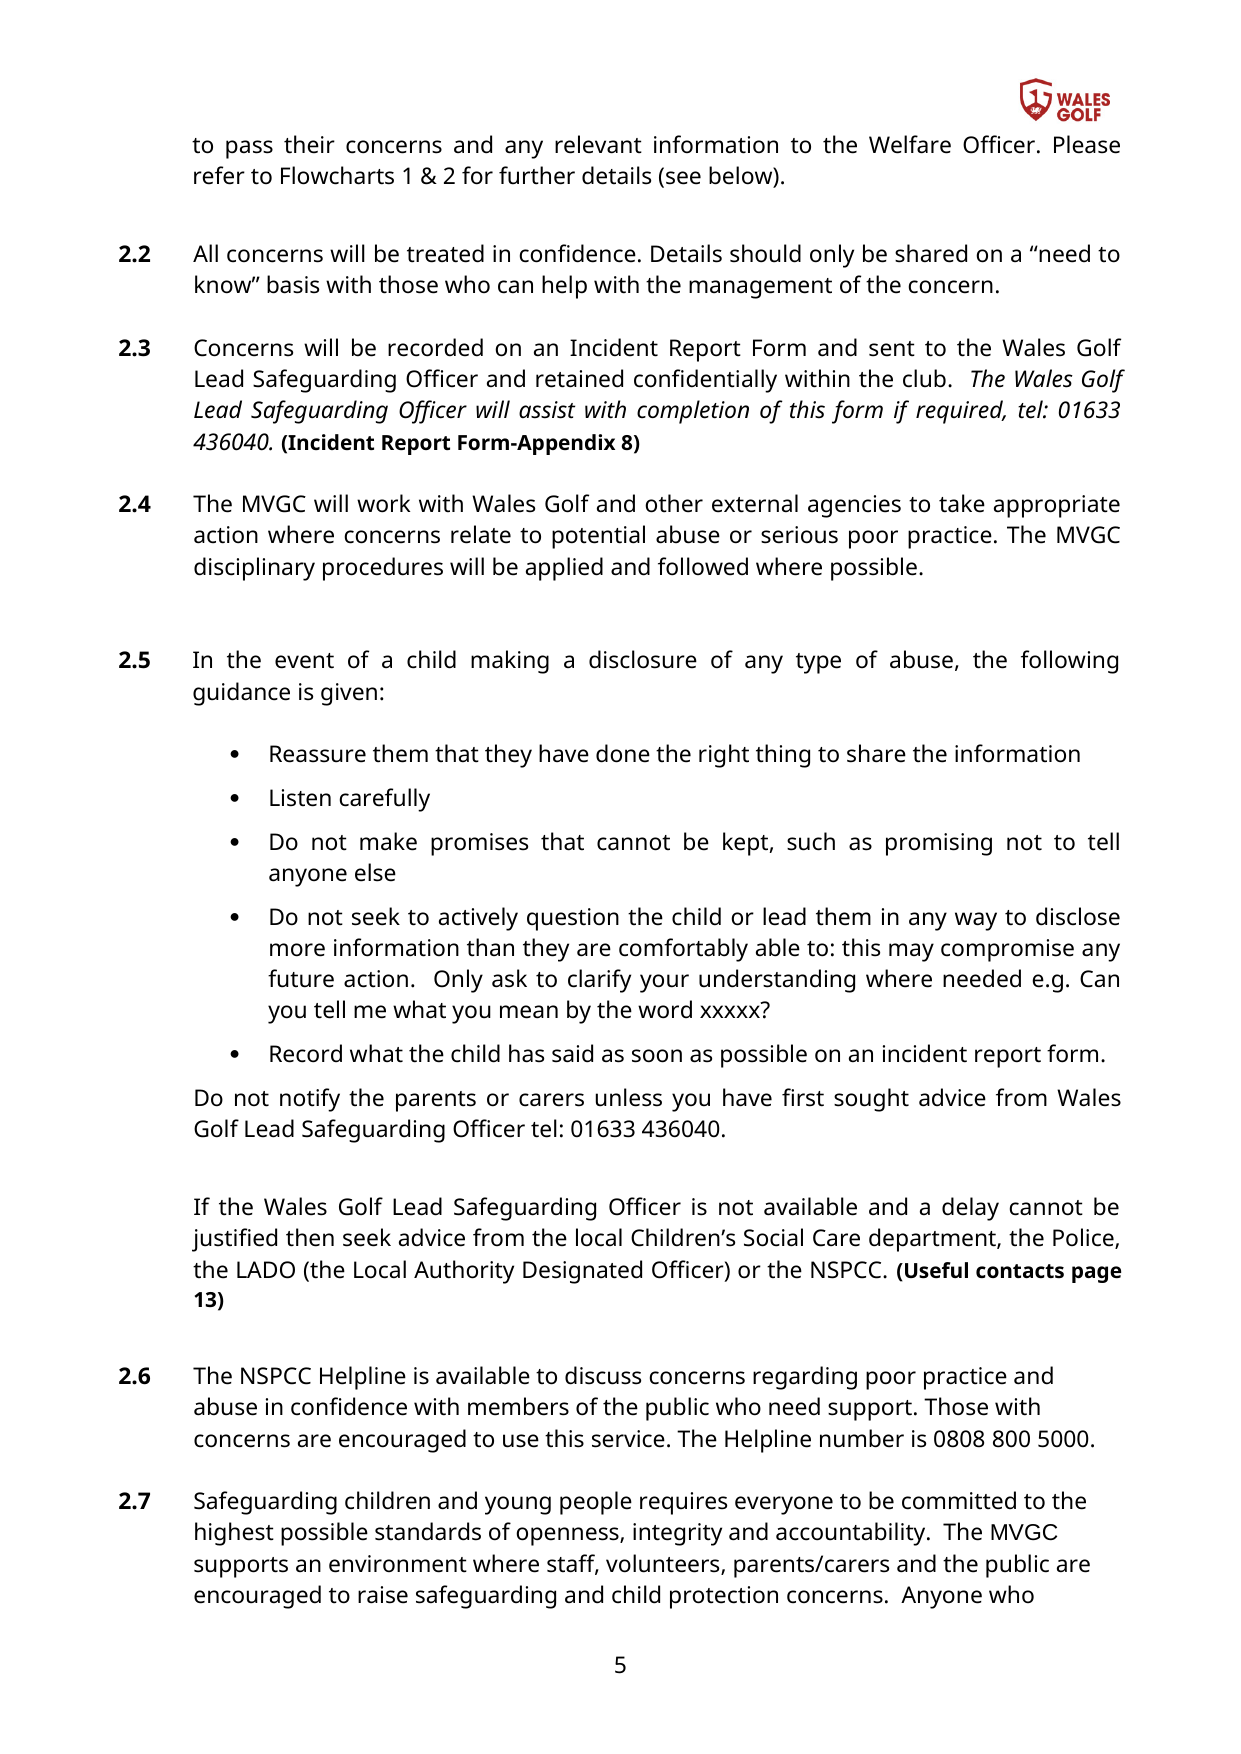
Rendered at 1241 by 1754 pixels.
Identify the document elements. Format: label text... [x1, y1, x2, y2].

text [118, 128, 1122, 191]
list Listen carefully [231, 782, 1122, 813]
list Do not seek to actively question the child or lead them in any way to disclose more information than they are comfortably able to: this may compromise any future action. Only ask to clarify your understanding where needed e.g. Can you tell me what you mean by the word xxxxx? [231, 900, 1122, 1025]
picture [1018, 73, 1111, 129]
text 2.4 The MVGC will work with Wales Golf and other external agencies to take appropriate action where concerns relate to potential abuse or serious poor practice. The MVGC disciplinary procedures will be applied and followed where possible. [118, 488, 1122, 582]
list Record what the child has said as soon as possible on an incident report form. [231, 1038, 1122, 1069]
text 2.3 Concerns will be recorded on an Incident Report Form and sent to the Wales Golf Lead Safeguarding Officer and retained confidentially within the club. The Wales Golf Lead Safeguarding Officer will assist with completion of this form if required, tel: 01633 436040. (Incident Report Form-Appendix 8) [118, 332, 1122, 457]
text 2.2 All concerns will be treated in confidence. Details should only be shared on a “need to know” basis with those who can help with the management of the concern. [118, 238, 1122, 300]
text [118, 1485, 1122, 1610]
text If the Wales Golf Lead Safeguarding Officer is not available and a delay cannot be justified then seek advice from the local Children’s Social Care department, the Police, the LADO (the Local Authority Designated Officer) or the NSPCC. (Useful contacts page 13) [193, 1191, 1122, 1313]
text 2.5 In the event of a child making a disclosure of any type of abuse, the following guidance is given: [118, 644, 1122, 707]
text Do not notify the parents or carers unless you have first sought advice from Wales Golf Lead Safeguarding Officer tel: 01633 436040. [193, 1082, 1122, 1144]
list Do not make promises that cannot be kept, such as promising not to tell anyone else [231, 825, 1122, 888]
text 2.6 The NSPCC Helpline is available to discuss concerns regarding poor practice and abuse in confidence with members of the public who need support. Those with concerns are encouraged to use this service. The Helpline number is 0808 800 5000. [118, 1360, 1122, 1454]
list Reassure them that they have done the right thing to share the information [231, 738, 1122, 769]
